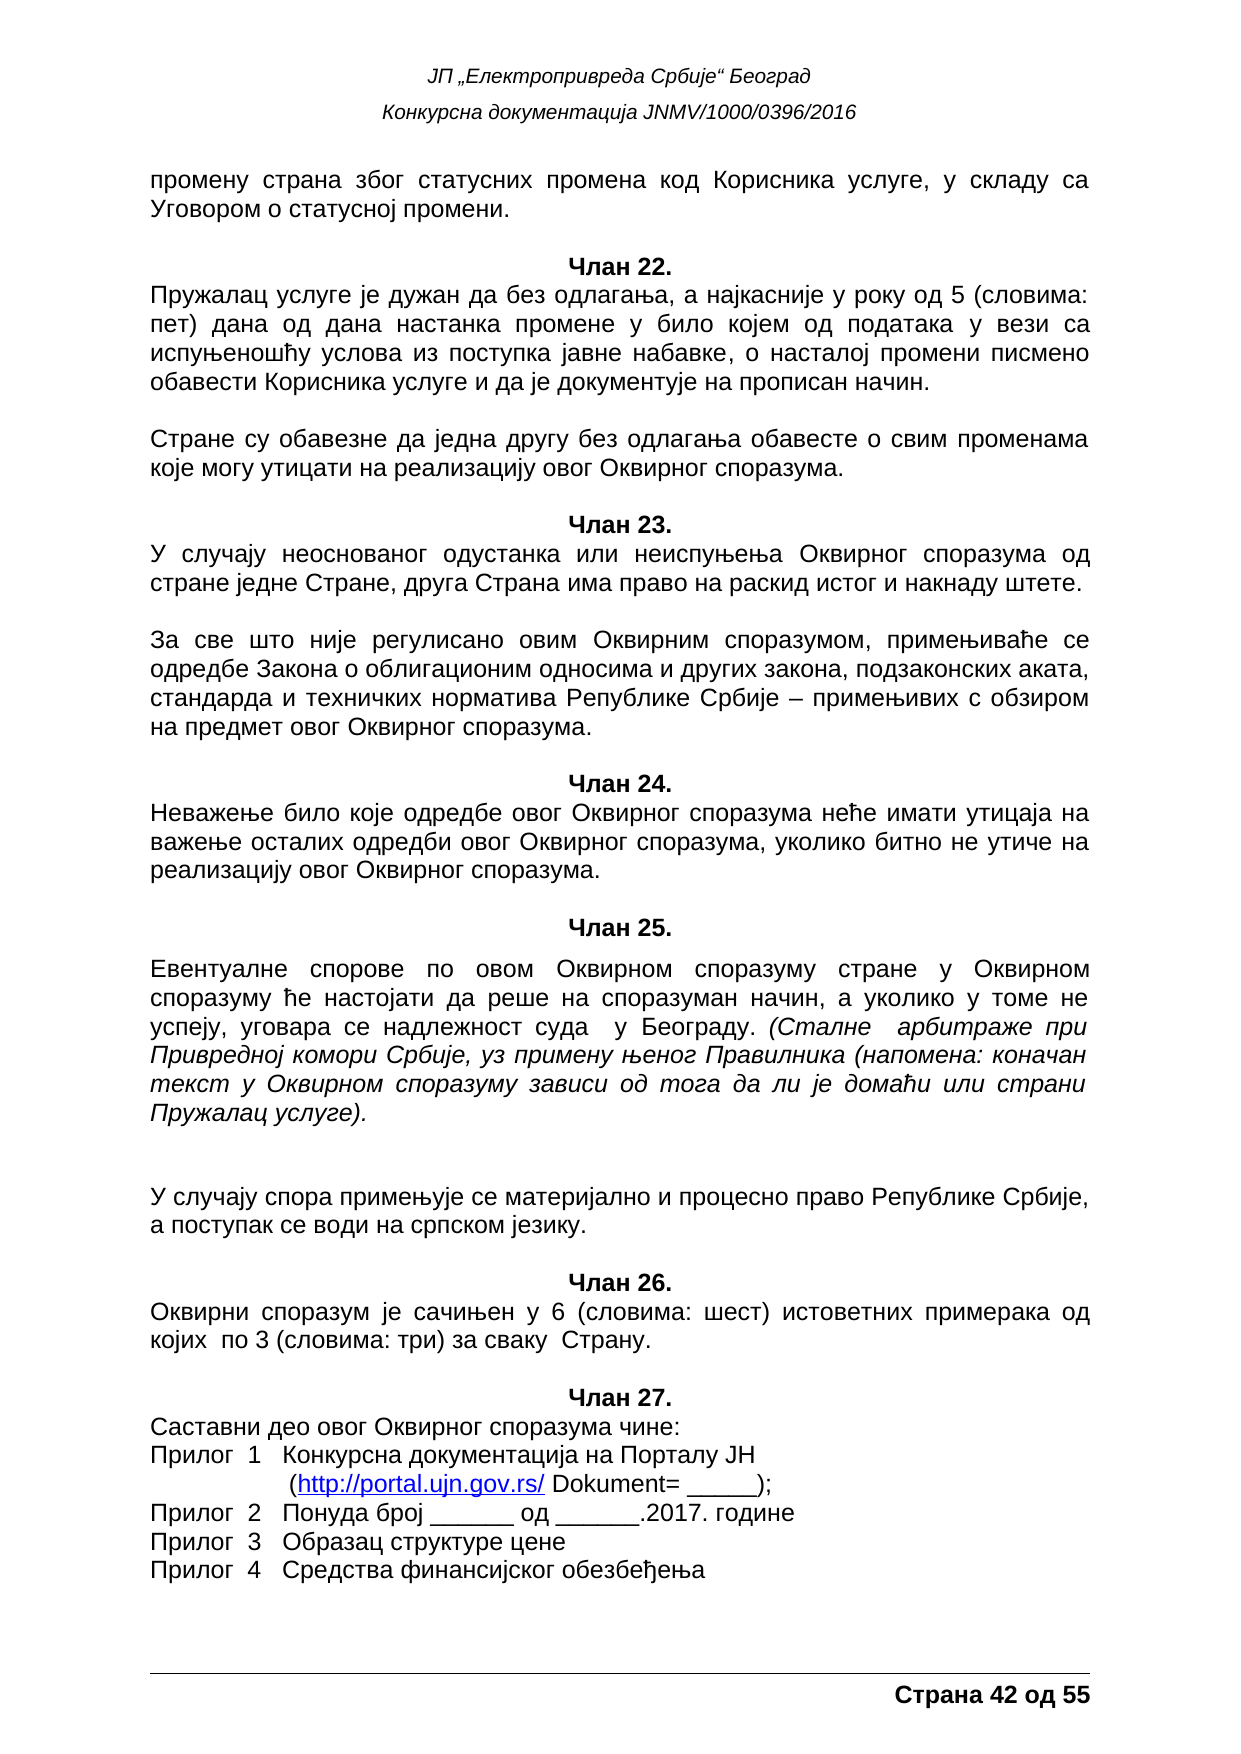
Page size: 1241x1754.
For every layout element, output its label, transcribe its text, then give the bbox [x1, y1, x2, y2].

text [150, 165, 1090, 223]
text Пружалац услугe је дужан да без одлагања, а најкасније у року од 5 (словима: пет) дана од дана настанка промене у било којем од података у вези са испуњеношћу услова из поступка јавне набавке, о насталој промени писмено обавести Корисника услуге и да је документује на прописан начин. [150, 280, 1090, 395]
text Оквирни споразум је сачињен у 6 (словима: шест) истоветних примерака од којих по 3 (словима: три) за сваку Страну. [150, 1297, 1090, 1354]
text У случају спора примењује се материјално и процесно право Републике Србије, а поступак се води на српском језику. [150, 1182, 1090, 1239]
text Члан 22. [150, 252, 1090, 280]
text Члан 24. [150, 769, 1090, 798]
text Члан 26. [150, 1268, 1090, 1297]
text (http://portal.ujn.gov.rs/ Dokument= _____); [150, 1469, 1090, 1498]
text Неважење било које одредбе овог Оквирног споразума неће имати утицаја на важење осталих одредби овог Оквирног споразума, уколико битно не утиче на реализацију овог Оквирног споразума. [150, 798, 1090, 884]
text Прилог 4 Средства финансијског обезбеђења [150, 1556, 1090, 1584]
text Стране су обавезне да једна другу без одлагања обавесте о свим променама које могу утицати на реализацију овог Оквирног споразума. [150, 424, 1090, 482]
text Члан 25. [150, 913, 1090, 942]
text У случају неоснованог одустанка или неиспуњења Оквирног споразума од стране једне Стране, друга Страна има право на раскид истог и накнаду штете. [150, 539, 1090, 597]
text Саставни део овог Оквирног споразума чине: [150, 1412, 1090, 1441]
text Евентуалне спорове по овом Оквирном споразуму стране у Оквирном споразуму ће настојати да реше на споразуман начин, а уколико у томе не успеју, уговара се надлежност суда у Београду. (Сталне арбитраже при Привредној комори Србије, уз примену њеног Правилника (напомена: коначан текст у Оквирном споразуму зависи од тога да ли је домаћи или страни Пружалац услуге). [150, 954, 1090, 1127]
text Прилог 3 Образац структуре цене [150, 1527, 1090, 1556]
text Члан 27. [150, 1383, 1090, 1412]
text За све што није регулисано овим Оквирним споразумом, примењиваће се одредбе Закона о облигационим односима и других закона, подзаконских аката, стандарда и техничких норматива Републике Србије – примењивих с обзиром на предмет овог Оквирног споразума. [150, 625, 1090, 740]
text Прилог 2 Понуда број ______ од ______.2017. године [150, 1498, 1090, 1527]
text Члан 23. [150, 510, 1090, 539]
text Прилог 1 Конкурсна документација на Порталу ЈН [150, 1441, 1090, 1469]
